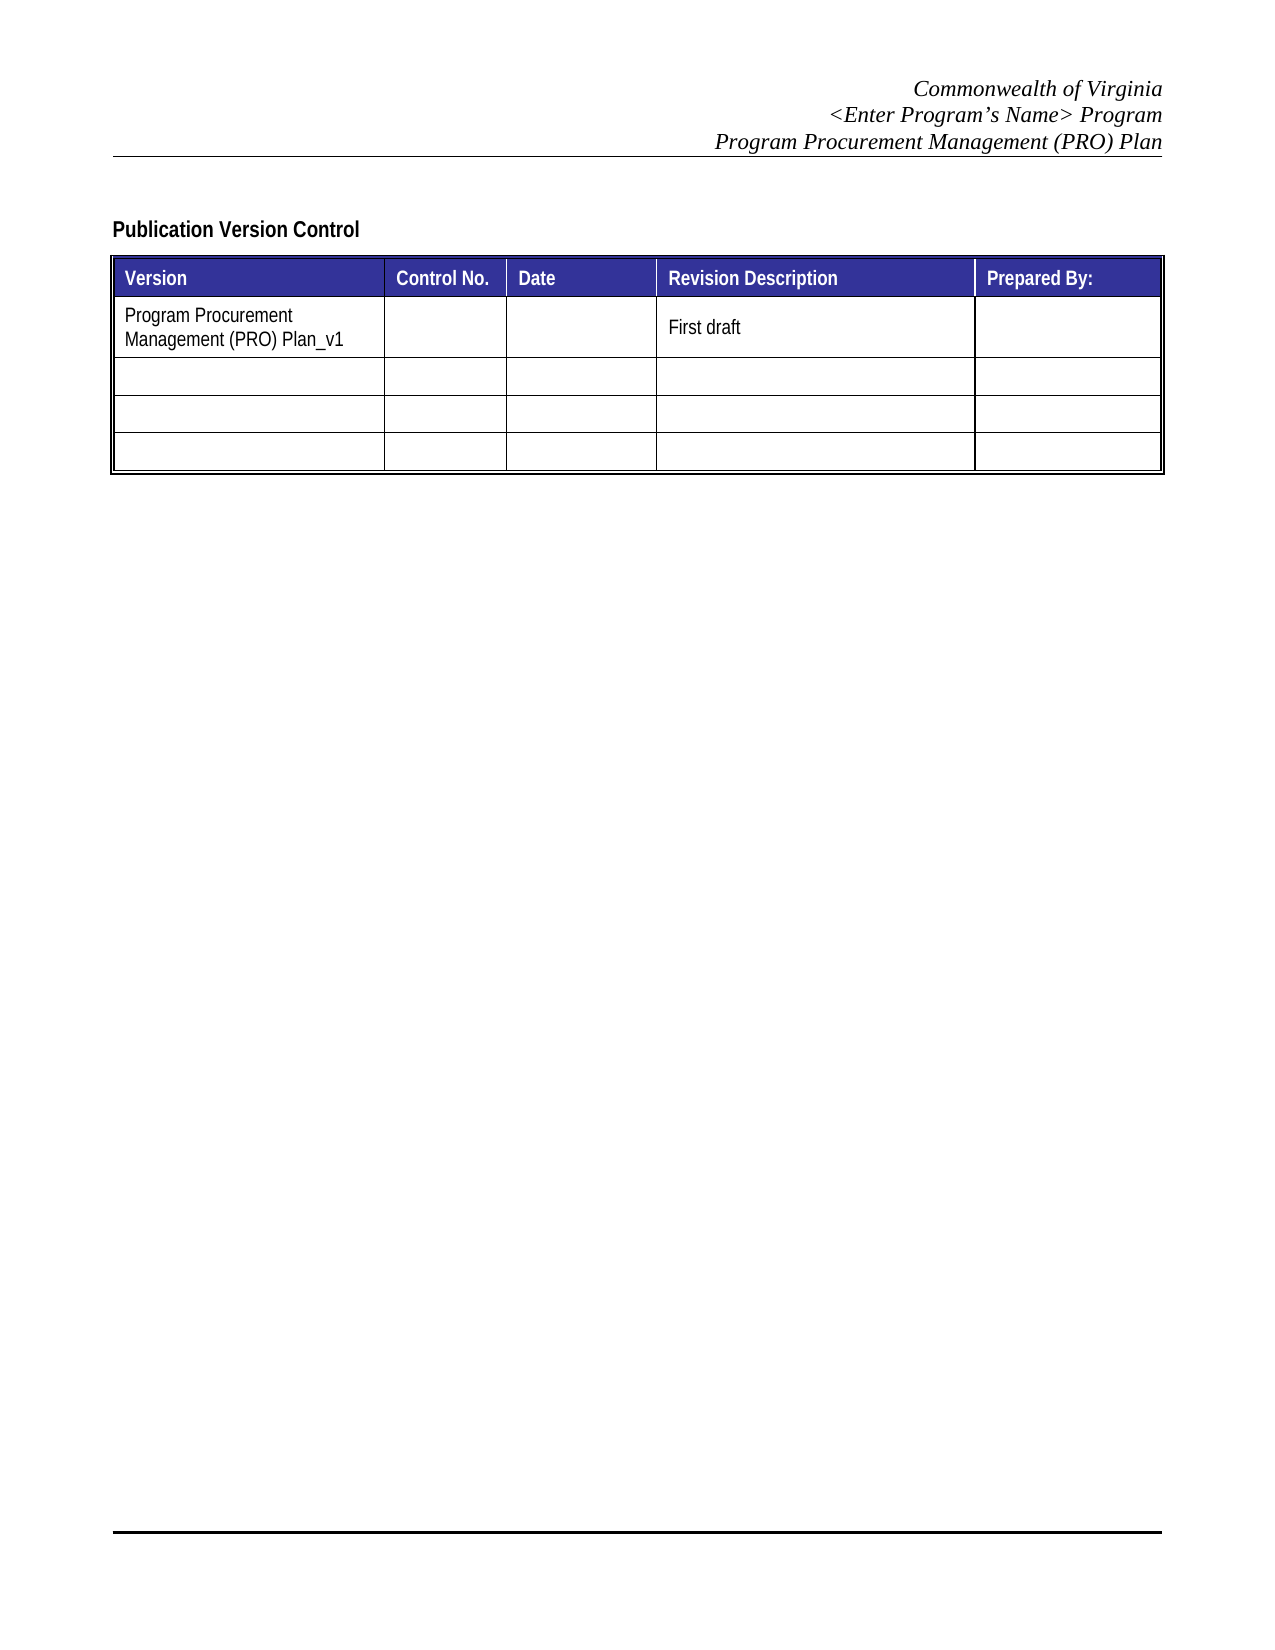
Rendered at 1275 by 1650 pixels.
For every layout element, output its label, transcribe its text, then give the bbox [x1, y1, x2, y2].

table_cell [976, 297, 1160, 357]
table_cell [115, 433, 384, 470]
table_cell [385, 433, 506, 470]
table_header Revision Description [657, 259, 974, 296]
table_cell [385, 396, 506, 432]
table_cell First draft [657, 297, 974, 357]
table_header Version [115, 259, 384, 296]
table_cell [657, 433, 974, 470]
table_cell [976, 396, 1160, 432]
table_cell [507, 297, 656, 357]
table_cell [976, 433, 1160, 470]
table_cell [115, 358, 384, 395]
table_cell [507, 396, 656, 432]
table_header Prepared By: [976, 259, 1160, 296]
table_cell [976, 358, 1160, 395]
table_cell [657, 358, 974, 395]
table_cell [657, 396, 974, 432]
table_cell [385, 358, 506, 395]
table_cell [385, 297, 506, 357]
text Publication Version Control [112, 216, 1162, 242]
table_cell Program Procurement Management (PRO) Plan_v1 [115, 297, 384, 357]
table_header Date [507, 259, 656, 296]
table_cell [507, 358, 656, 395]
table_header Control No. [385, 259, 506, 296]
table_cell [507, 433, 656, 470]
table_cell [115, 396, 384, 432]
